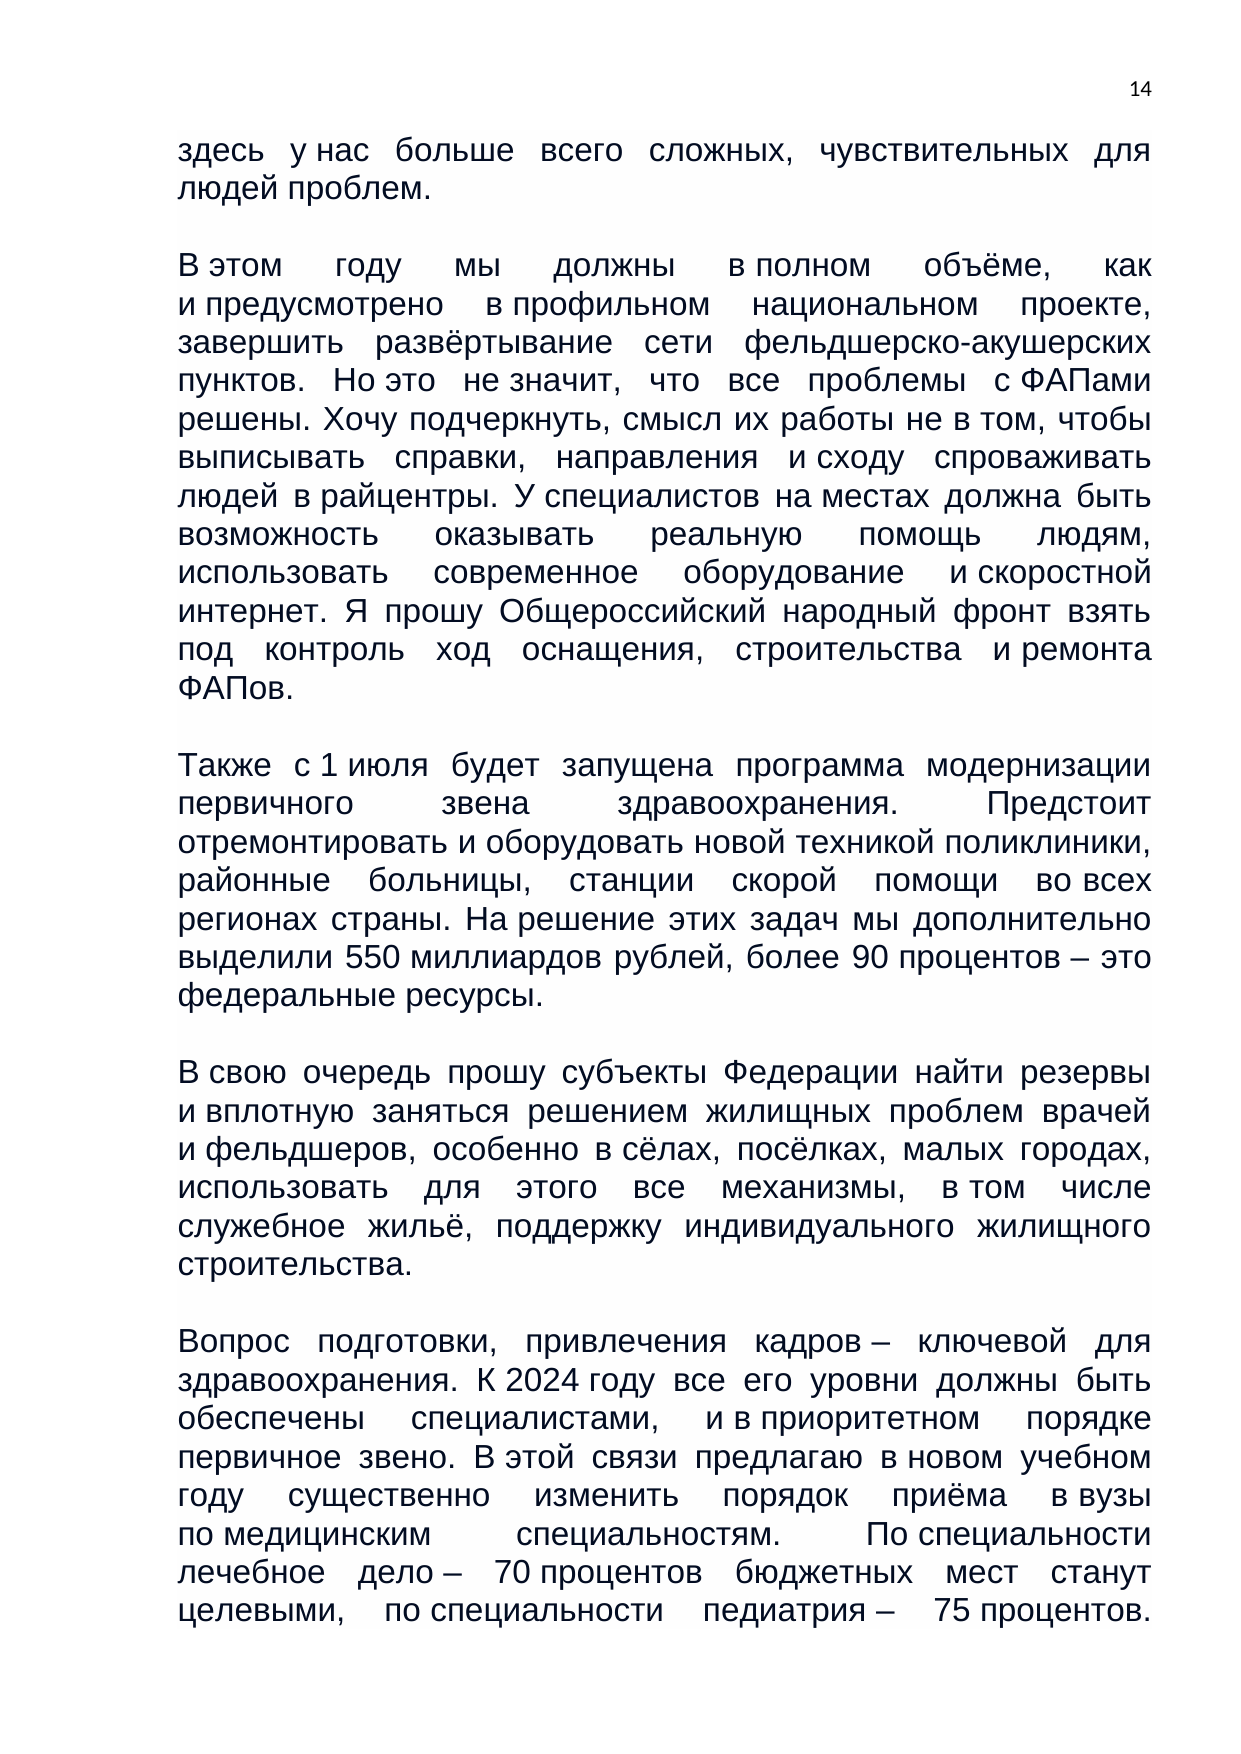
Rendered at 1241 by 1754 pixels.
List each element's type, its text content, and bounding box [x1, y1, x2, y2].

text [177, 130, 1152, 207]
text Также с 1 июля будет запущена программа модернизации первичного звена здравоохранения. Предстоит отремонтировать и оборудовать новой техникой поликлиники, районные больницы, станции скорой помощи во всех регионах страны. На решение этих задач мы дополнительно выделили 550 миллиардов рублей, более 90 процентов – это федеральные ресурсы. [177, 745, 1152, 1014]
text В этом году мы должны в полном объёме, как и предусмотрено в профильном национальном проекте, завершить развёртывание сети фельдшерско-акушерских пунктов. Но это не значит, что все проблемы с ФАПами решены. Хочу подчеркнуть, смысл их работы не в том, чтобы выписывать справки, направления и сходу спроваживать людей в райцентры. У специалистов на местах должна быть возможность оказывать реальную помощь людям, использовать современное оборудование и скоростной интернет. Я прошу Общероссийский народный фронт взять под контроль ход оснащения, строительства и ремонта ФАПов. [177, 245, 1152, 706]
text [177, 1321, 1152, 1629]
text В свою очередь прошу субъекты Федерации найти резервы и вплотную заняться решением жилищных проблем врачей и фельдшеров, особенно в сёлах, посёлках, малых городах, использовать для этого все механизмы, в том числе служебное жильё, поддержку индивидуального жилищного строительства. [177, 1052, 1152, 1283]
